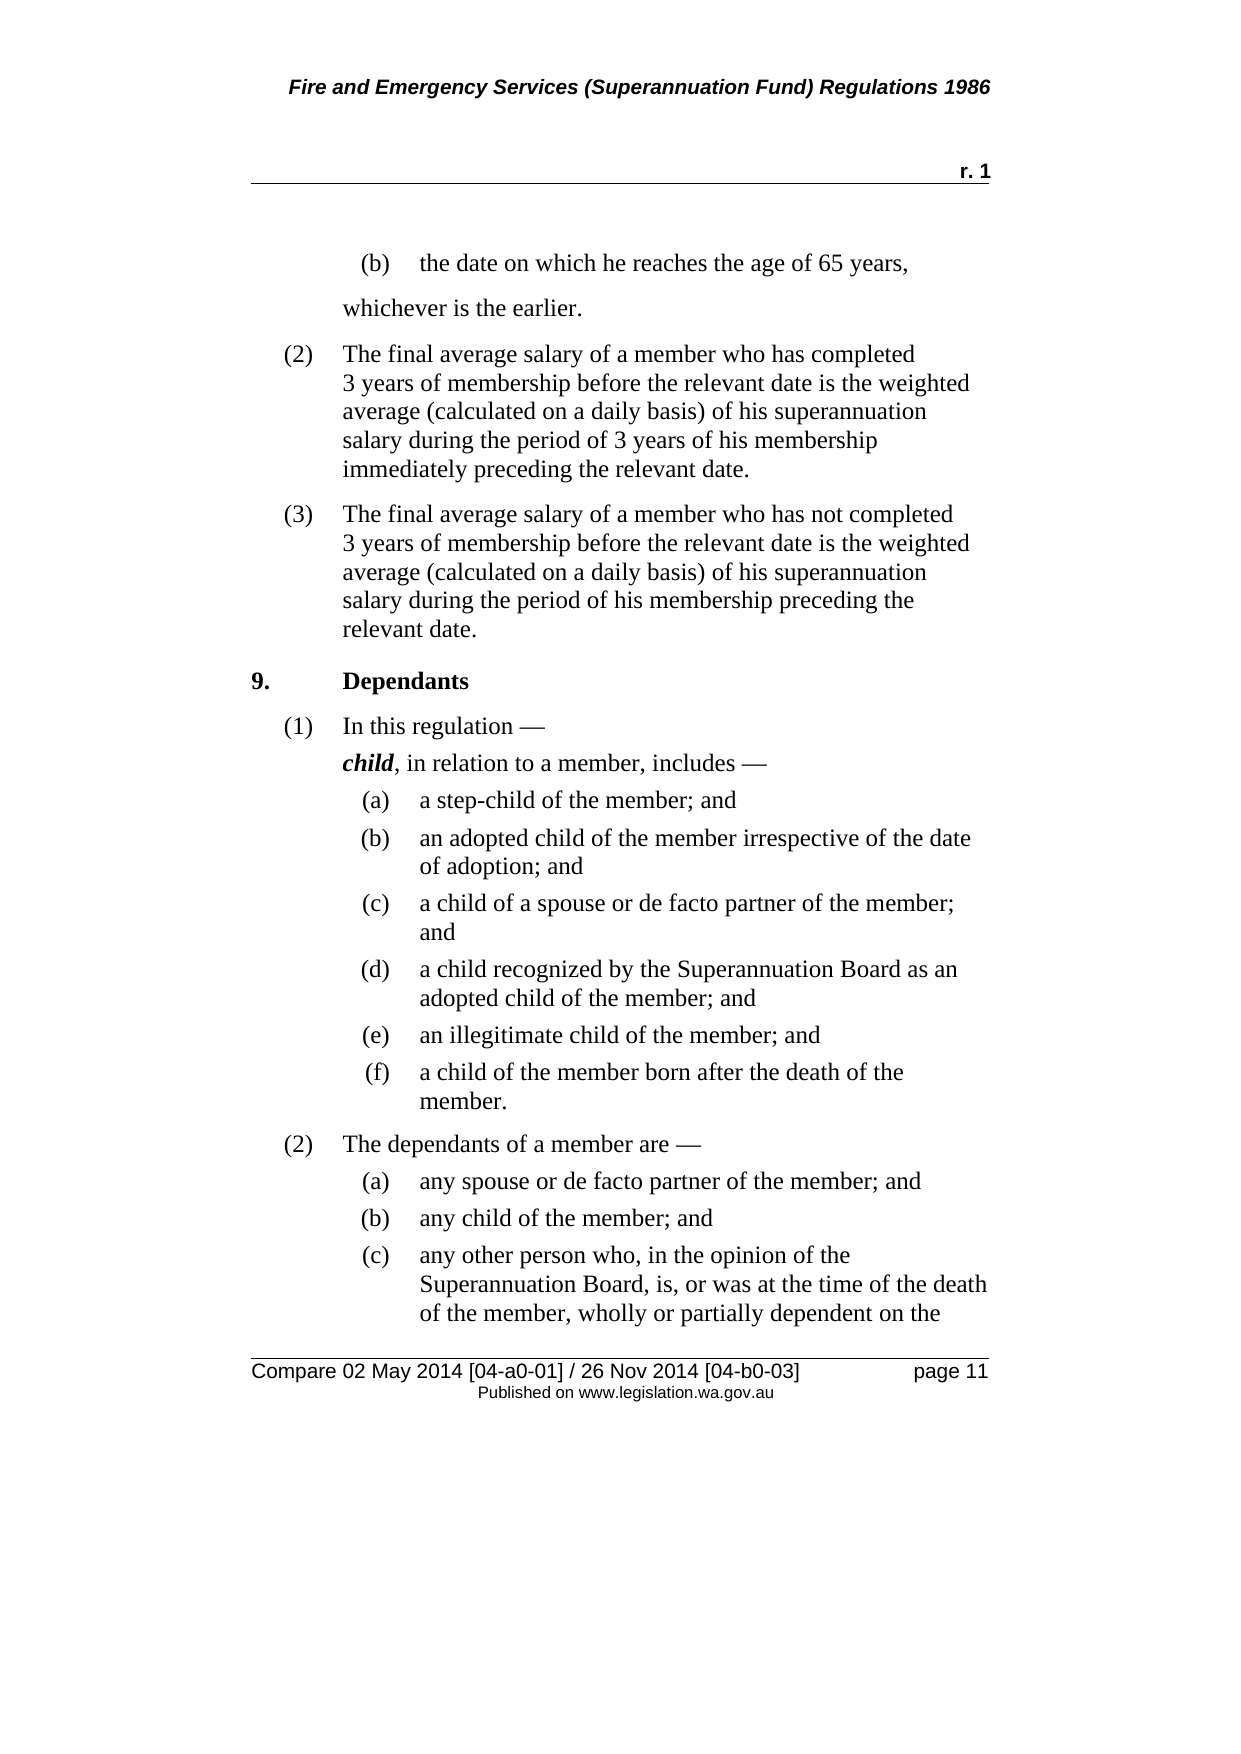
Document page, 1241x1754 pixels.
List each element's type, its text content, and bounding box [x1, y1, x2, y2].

text (f) a child of the member born after the death of the member. [251, 1057, 989, 1115]
text (d) a child recognized by the Superannuation Board as an adopted child of the member; and [251, 954, 989, 1012]
text (a) any spouse or de facto partner of the member; and [251, 1166, 989, 1195]
text (e) an illegitimate child of the member; and [251, 1020, 989, 1049]
text (c) a child of a spouse or de facto partner of the member; and [251, 888, 989, 946]
text (b) the date on which he reaches the age of 65 years, [251, 248, 989, 277]
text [251, 1241, 989, 1327]
text whichever is the earlier. [251, 293, 989, 322]
text child, in relation to a member, includes — [251, 748, 989, 777]
text (3) The final average salary of a member who has not completed 3 years of membership before the relevant date is the weighted average (calculated on a daily basis) of his superannuation salary during the period of his membership preceding the relevant date. [251, 499, 989, 643]
text (2) The final average salary of a member who has completed 3 years of membership before the relevant date is the weighted average (calculated on a daily basis) of his superannuation salary during the period of 3 years of his membership immediately preceding the relevant date. [251, 339, 989, 483]
text (2) The dependants of a member are — [251, 1129, 989, 1158]
subtitle 9. Dependants [251, 666, 989, 695]
text (1) In this regulation — [251, 711, 989, 740]
text (a) a step-child of the member; and [251, 786, 989, 814]
text (b) an adopted child of the member irrespective of the date of adoption; and [251, 823, 989, 880]
text (b) any child of the member; and [251, 1203, 989, 1232]
